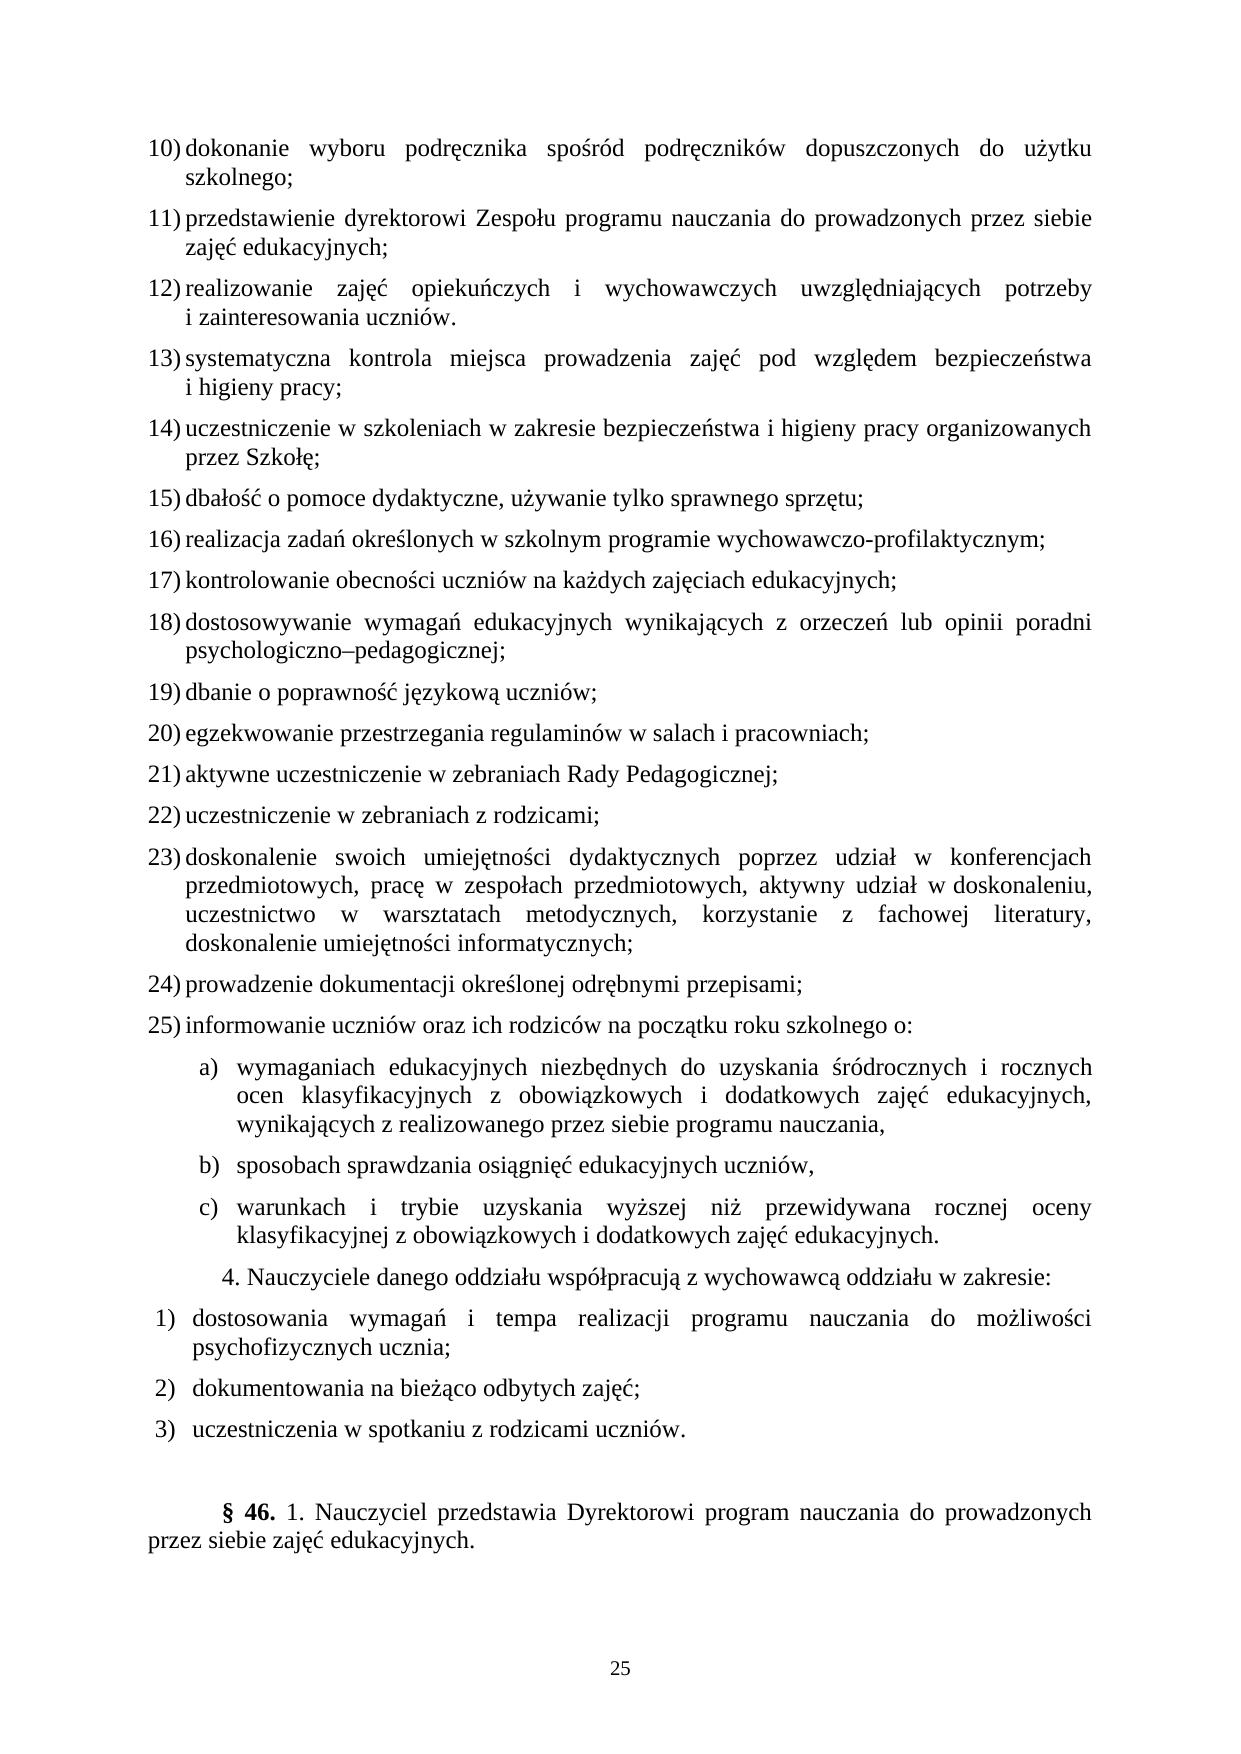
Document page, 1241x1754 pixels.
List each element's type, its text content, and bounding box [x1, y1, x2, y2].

list systematyczna kontrola miejsca prowadzenia zajęć pod względem bezpieczeństwa i higieny pracy; [148, 343, 1092, 400]
list doskonalenie swoich umiejętności dydaktycznych poprzez udział w konferencjach przedmiotowych, pracę w zespołach przedmiotowych, aktywny udział w doskonaleniu, uczestnictwo w warsztatach metodycznych, korzystanie z fachowej literatury, doskonalenie umiejętności informatycznych; [148, 842, 1092, 957]
list uczestniczenie w zebraniach z rodzicami; [148, 800, 1092, 829]
list dostosowywanie wymagań edukacyjnych wynikających z orzeczeń lub opinii poradni psychologiczno–pedagogicznej; [148, 607, 1092, 664]
list wymaganiach edukacyjnych niezbędnych do uzyskania śródrocznych i rocznych ocen klasyfikacyjnych z obowiązkowych i dodatkowych zajęć edukacyjnych, wynikających z realizowanego przez siebie programu nauczania, [199, 1052, 1092, 1138]
list uczestniczenia w spotkaniu z rodzicami uczniów. [154, 1414, 1092, 1443]
list realizowanie zajęć opiekuńczych i wychowawczych uwzględniających potrzeby i zainteresowania uczniów. [148, 273, 1092, 330]
list aktywne uczestniczenie w zebraniach Rady Pedagogicznej; [148, 759, 1092, 788]
list kontrolowanie obecności uczniów na każdych zajęciach edukacyjnych; [148, 565, 1092, 594]
list prowadzenie dokumentacji określonej odrębnymi przepisami; [148, 969, 1092, 998]
list dbanie o poprawność językową uczniów; [148, 677, 1092, 705]
list dostosowania wymagań i tempa realizacji programu nauczania do możliwości psychofizycznych ucznia; [154, 1303, 1092, 1360]
list egzekwowanie przestrzegania regulaminów w salach i pracowniach; [148, 718, 1092, 747]
list sposobach sprawdzania osiągnięć edukacyjnych uczniów, [199, 1150, 1092, 1179]
list realizacja zadań określonych w szkolnym programie wychowawczo-profilaktycznym; [148, 524, 1092, 553]
list dbałość o pomoce dydaktyczne, używanie tylko sprawnego sprzętu; [148, 483, 1092, 512]
list warunkach i trybie uzyskania wyższej niż przewidywana rocznej oceny klasyfikacyjnej z obowiązkowych i dodatkowych zajęć edukacyjnych. [199, 1192, 1092, 1249]
list informowanie uczniów oraz ich rodziców na początku roku szkolnego o: [148, 1010, 1092, 1039]
text § 46. 1. Nauczyciel przedstawia Dyrektorowi program nauczania do prowadzonych przez siebie zajęć edukacyjnych. [148, 1497, 1092, 1554]
text 4. Nauczyciele danego oddziału współpracują z wychowawcą oddziału w zakresie: [148, 1262, 1092, 1290]
list uczestniczenie w szkoleniach w zakresie bezpieczeństwa i higieny pracy organizowanych przez Szkołę; [148, 413, 1092, 470]
list przedstawienie dyrektorowi Zespołu programu nauczania do prowadzonych przez siebie zajęć edukacyjnych; [148, 203, 1092, 260]
list dokumentowania na bieżąco odbytych zajęć; [154, 1373, 1092, 1402]
list dokonanie wyboru podręcznika spośród podręczników dopuszczonych do użytku szkolnego; [148, 133, 1092, 190]
